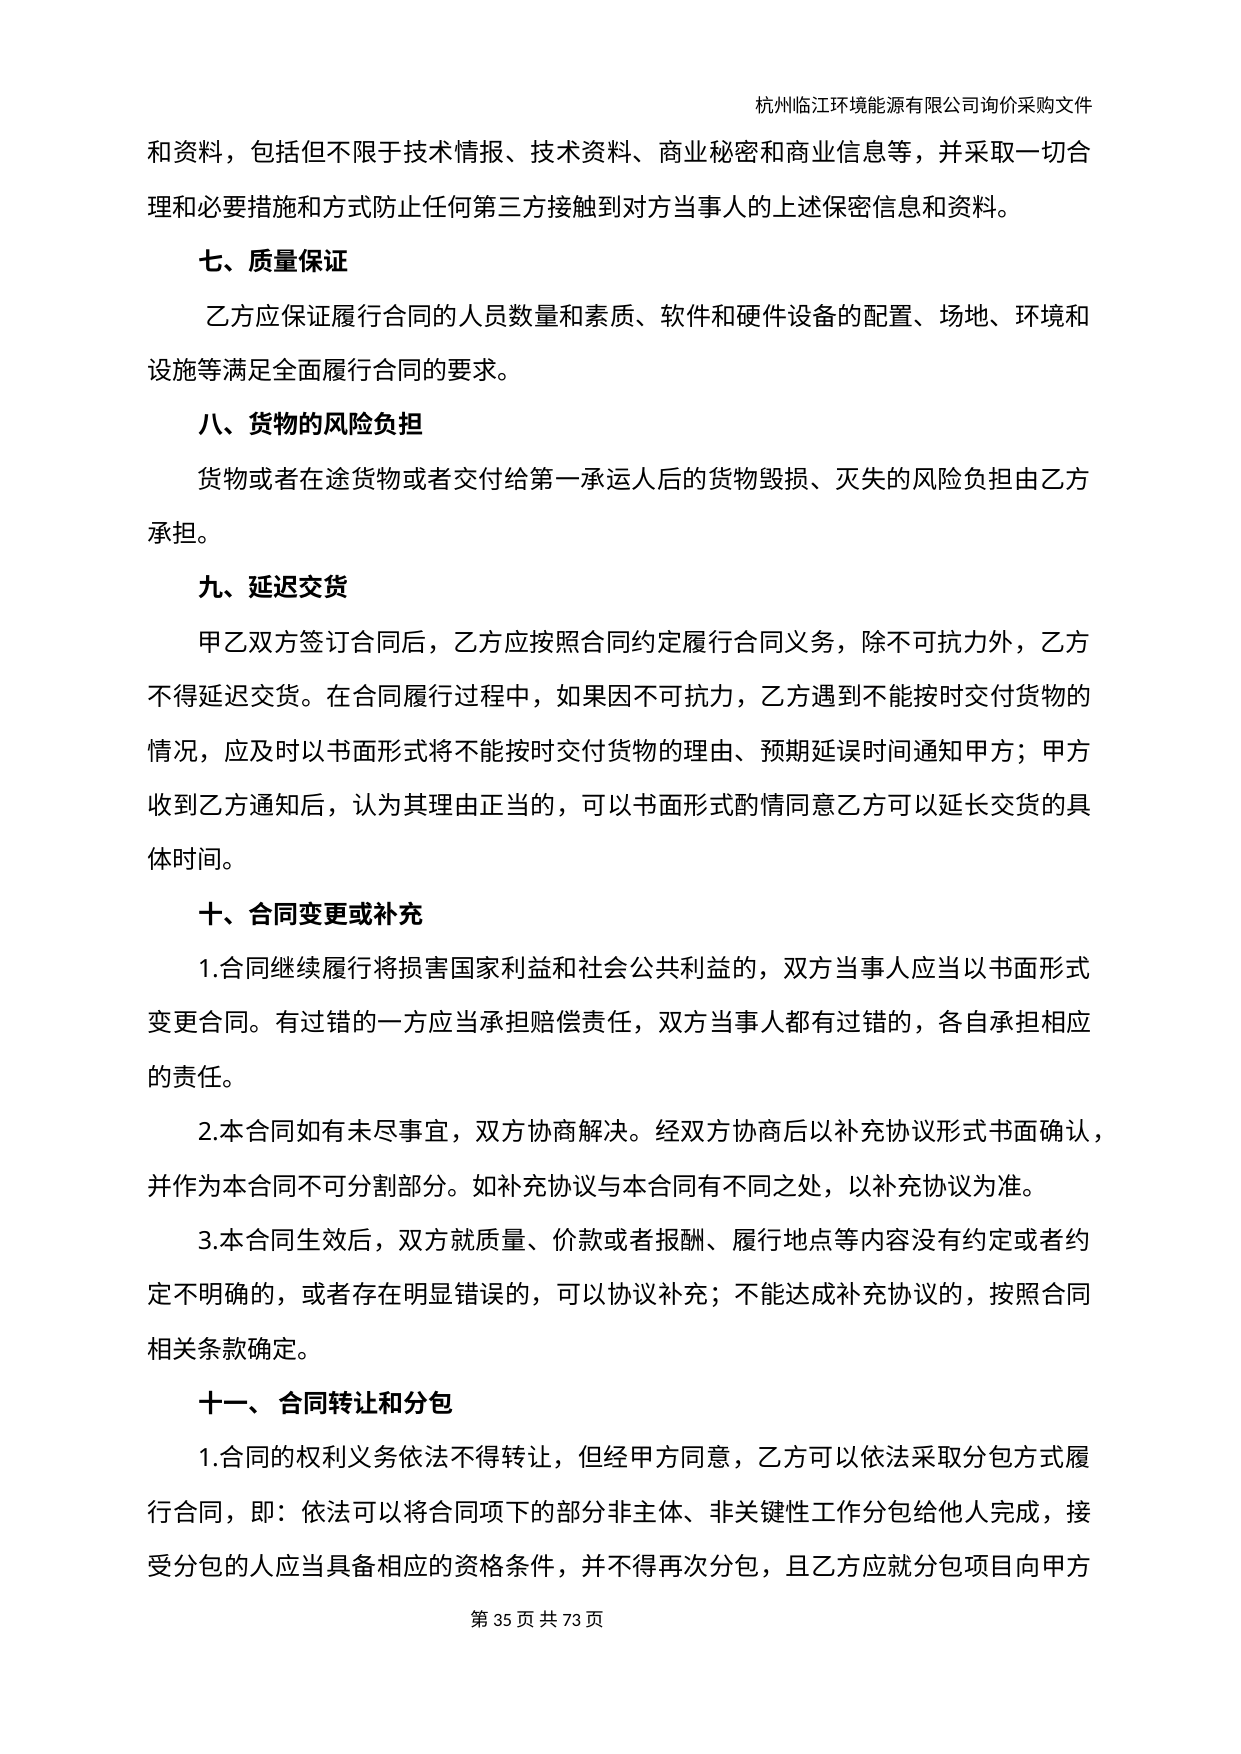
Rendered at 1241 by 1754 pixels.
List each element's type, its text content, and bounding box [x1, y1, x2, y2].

text 3.本合同生效后，双方就质量、价款或者报酬、履行地点等内容没有约定或者约定不明确的，或者存在明显错误的，可以协议补充；不能达成补充协议的，按照合同相关条款确定。 [148, 1220, 1092, 1365]
text 2.本合同如有未尽事宜，双方协商解决。经双方协商后以补充协议形式书面确认，并作为本合同不可分割部分。如补充协议与本合同有不同之处，以补充协议为准。 [148, 1112, 1092, 1202]
text 乙方应保证履行合同的人员数量和素质、软件和硬件设备的配置、场地、环境和设施等满足全面履行合同的要求。 [148, 296, 1092, 387]
text 七、质量保证 [148, 242, 1092, 278]
text 货物或者在途货物或者交付给第一承运人后的货物毁损、灭失的风险负担由乙方承担。 [148, 459, 1092, 550]
text 九、延迟交货 [148, 568, 1092, 604]
text 八、货物的风险负担 [148, 405, 1092, 441]
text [148, 1438, 1092, 1583]
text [148, 133, 1092, 223]
text 十一、 合同转让和分包 [148, 1383, 1092, 1420]
text 十、合同变更或补充 [148, 894, 1092, 930]
text 1.合同继续履行将损害国家利益和社会公共利益的，双方当事人应当以书面形式变更合同。有过错的一方应当承担赔偿责任，双方当事人都有过错的，各自承担相应的责任。 [148, 948, 1092, 1093]
text 甲乙双方签订合同后，乙方应按照合同约定履行合同义务，除不可抗力外，乙方不得延迟交货。在合同履行过程中，如果因不可抗力，乙方遇到不能按时交付货物的情况，应及时以书面形式将不能按时交付货物的理由、预期延误时间通知甲方；甲方收到乙方通知后，认为其理由正当的，可以书面形式酌情同意乙方可以延长交货的具体时间。 [148, 622, 1092, 876]
